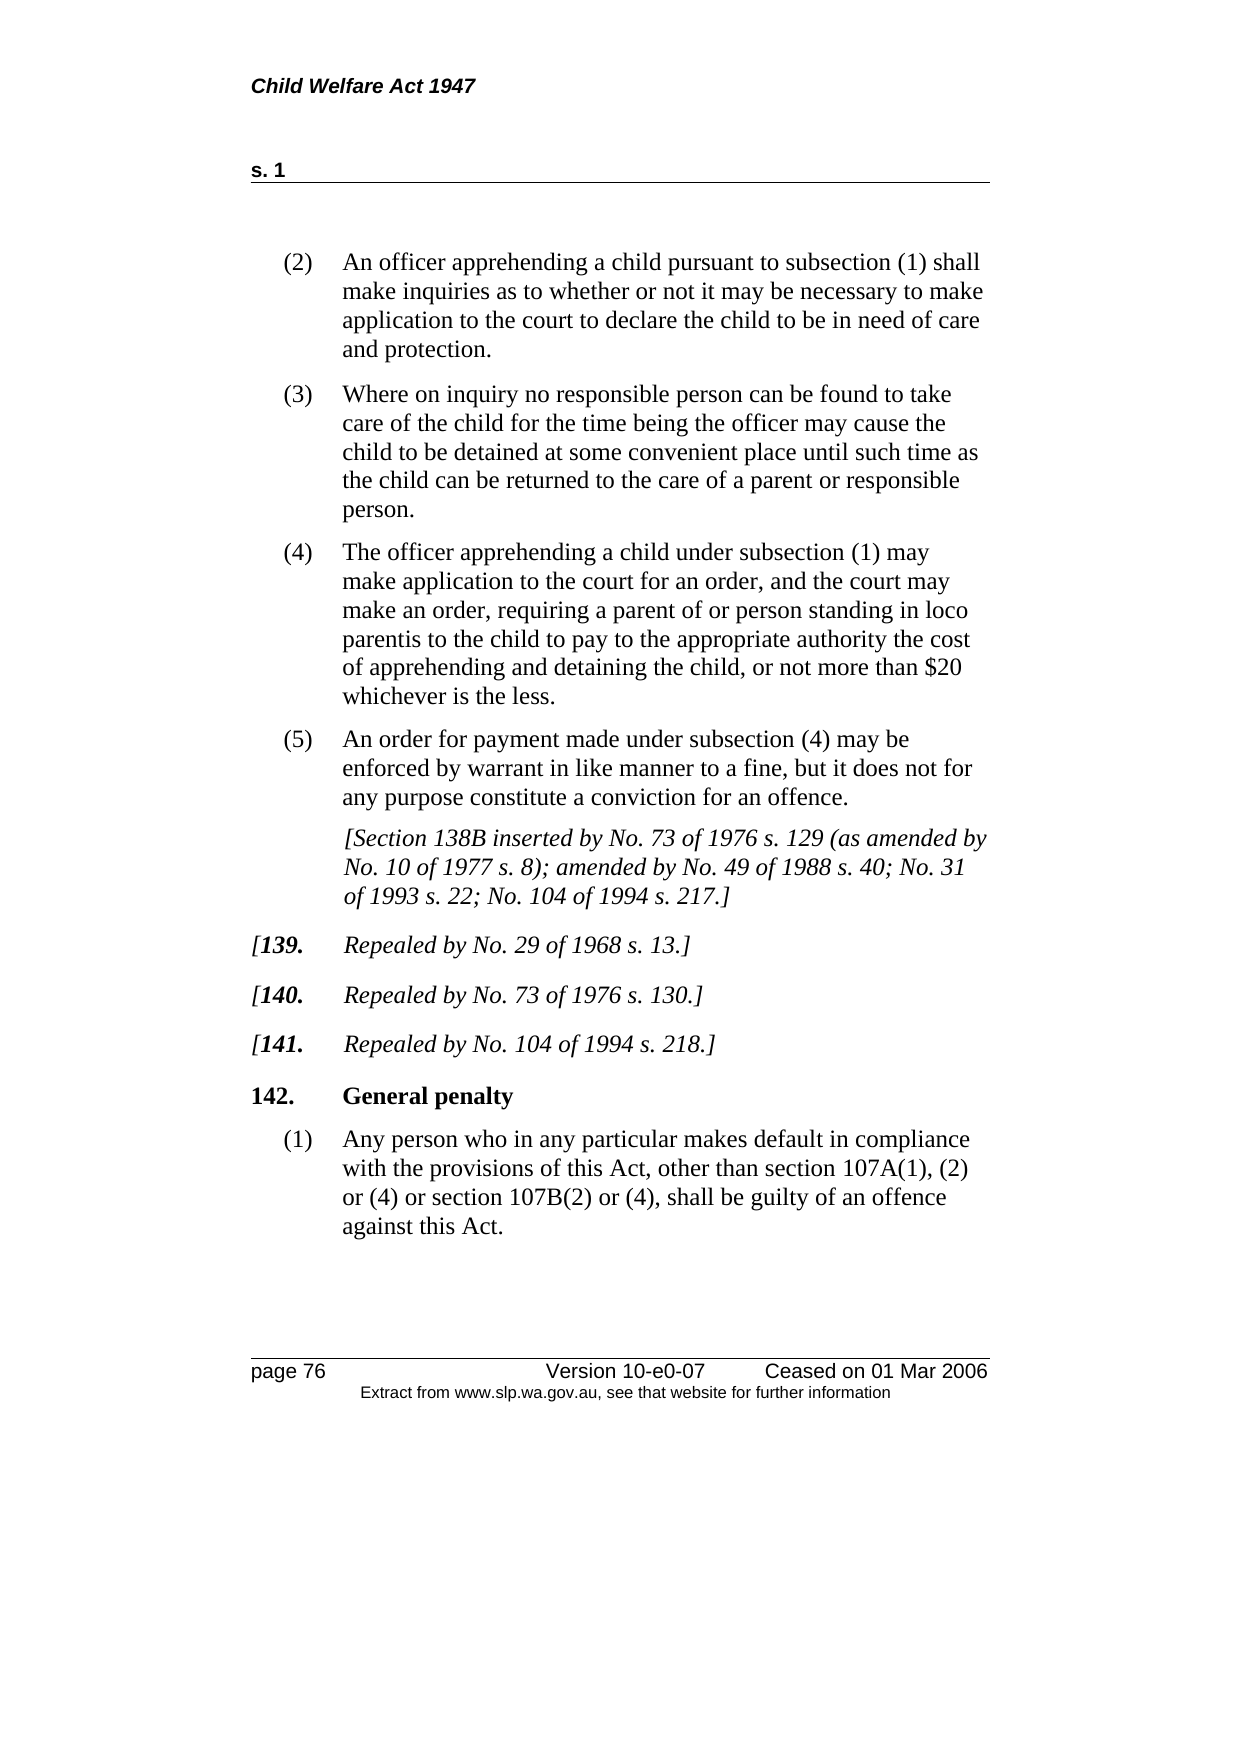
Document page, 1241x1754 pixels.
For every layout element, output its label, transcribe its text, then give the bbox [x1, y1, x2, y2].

text (1) Any person who in any particular makes default in compliance with the provisions of this Act, other than section 107A(1), (2) or (4) or section 107B(2) or (4), shall be guilty of an offence against this Act. [251, 1124, 990, 1239]
text (3) Where on inquiry no responsible person can be found to take care of the child for the time being the officer may cause the child to be detained at some convenient place until such time as the child can be returned to the care of a parent or responsible person. [251, 379, 990, 523]
text [141. Repealed by No. 104 of 1994 s. 218.] [251, 1029, 990, 1058]
subtitle 142. General penalty [251, 1081, 990, 1110]
text [Section 138B inserted by No. 73 of 1976 s. 129 (as amended by No. 10 of 1977 s. 8); amended by No. 49 of 1988 s. 40; No. 31 of 1993 s. 22; No. 104 of 1994 s. 217.] [251, 823, 990, 909]
text (4) The officer apprehending a child under subsection (1) may make application to the court for an order, and the court may make an order, requiring a parent of or person standing in loco parentis to the child to pay to the appropriate authority the cost of apprehending and detaining the child, or not more than $20 whichever is the less. [251, 537, 990, 710]
text [139. Repealed by No. 29 of 1968 s. 13.] [251, 930, 990, 959]
text (2) An officer apprehending a child pursuant to subsection (1) shall make inquiries as to whether or not it may be necessary to make application to the court to declare the child to be in need of care and protection. [251, 247, 990, 362]
text [140. Repealed by No. 73 of 1976 s. 130.] [251, 980, 990, 1009]
text (5) An order for payment made under subsection (4) may be enforced by warrant in like manner to a fine, but it does not for any purpose constitute a conviction for an offence. [251, 724, 990, 811]
